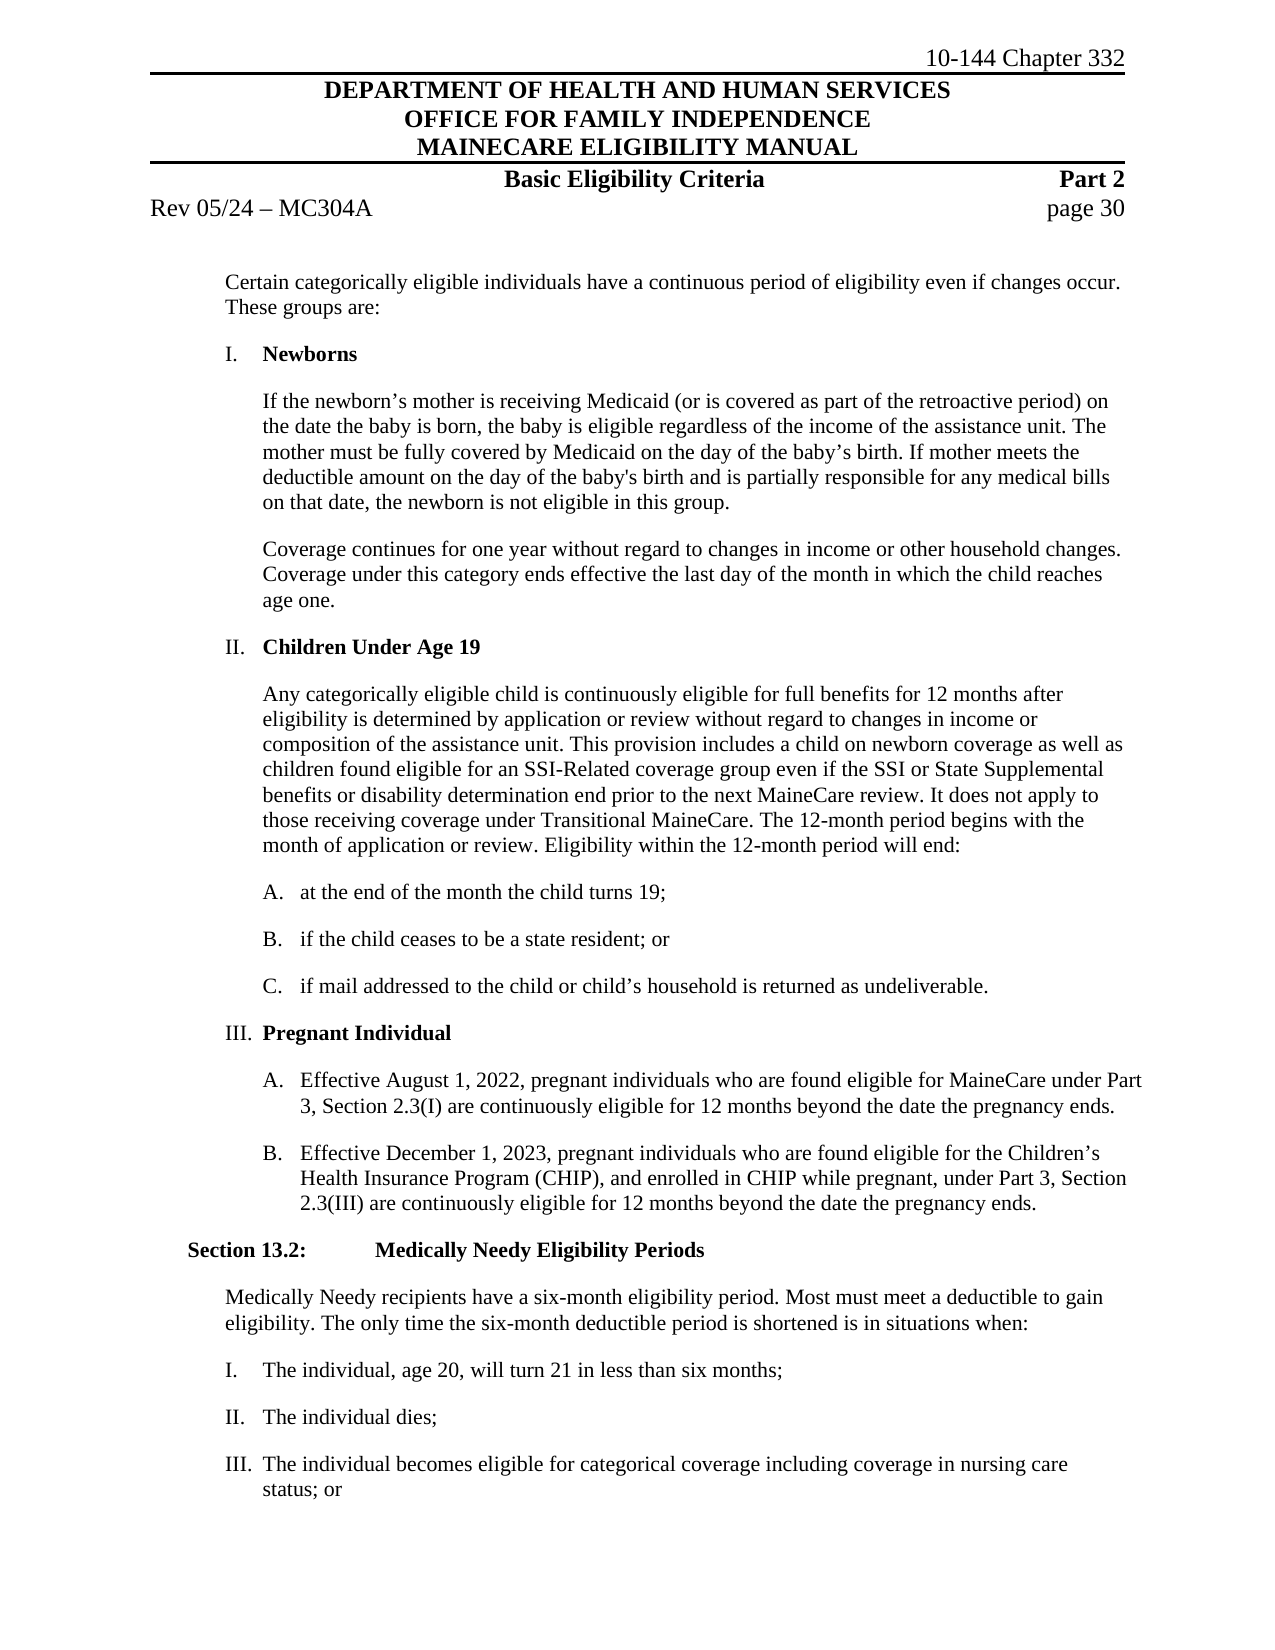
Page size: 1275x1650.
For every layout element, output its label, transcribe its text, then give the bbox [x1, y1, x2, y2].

text I. The individual, age 20, will turn 21 in less than six months; [225, 1357, 1125, 1382]
list A. at the end of the month the child turns 19; [262, 879, 1125, 904]
text Medically Needy recipients have a six-month eligibility period. Most must meet a deductible to gain eligibility. The only time the six-month deductible period is shortened is in situations when: [225, 1284, 1125, 1335]
text II. The individual dies; [225, 1404, 1125, 1429]
text If the newborn’s mother is receiving Medicaid (or is covered as part of the retroactive period) on the date the baby is born, the baby is eligible regardless of the income of the assistance unit. The mother must be fully covered by Medicaid on the day of the baby’s birth. If mother meets the deductible amount on the day of the baby's birth and is partially responsible for any medical bills on that date, the newborn is not eligible in this group. [262, 388, 1125, 514]
list Newborns [225, 341, 1125, 366]
text B. Effective December 1, 2023, pregnant individuals who are found eligible for the Children’s Health Insurance Program (CHIP), and enrolled in CHIP while pregnant, under Part 3, Section 2.3(III) are continuously eligible for 12 months beyond the date the pregnancy ends. [262, 1140, 1150, 1215]
text III. The individual becomes eligible for categorical coverage including coverage in nursing care status; or [225, 1451, 1125, 1501]
text Certain categorically eligible individuals have a continuous period of eligibility even if changes occur. These groups are: [225, 269, 1125, 319]
text III. Pregnant Individual [225, 1020, 1125, 1046]
text II. Children Under Age 19 [225, 634, 1125, 659]
text C. if mail addressed to the child or child’s household is returned as undeliverable. [262, 973, 1125, 998]
text Coverage continues for one year without regard to changes in income or other household changes. Coverage under this category ends effective the last day of the month in which the child reaches age one. [262, 536, 1125, 612]
text A. Effective August 1, 2022, pregnant individuals who are found eligible for MaineCare under Part 3, Section 2.3(I) are continuously eligible for 12 months beyond the date the pregnancy ends. [262, 1067, 1150, 1118]
subtitle Section 13.2: Medically Needy Eligibility Periods [187, 1237, 1125, 1262]
text Any categorically eligible child is continuously eligible for full benefits for 12 months after eligibility is determined by application or review without regard to changes in income or composition of the assistance unit. This provision includes a child on newborn coverage as well as children found eligible for an SSI-Related coverage group even if the SSI or State Supplemental benefits or disability determination end prior to the next MaineCare review. It does not apply to those receiving coverage under Transitional MaineCare. The 12-month period begins with the month of application or review. Eligibility within the 12-month period will end: [262, 681, 1125, 857]
text B. if the child ceases to be a state resident; or [262, 926, 1125, 951]
